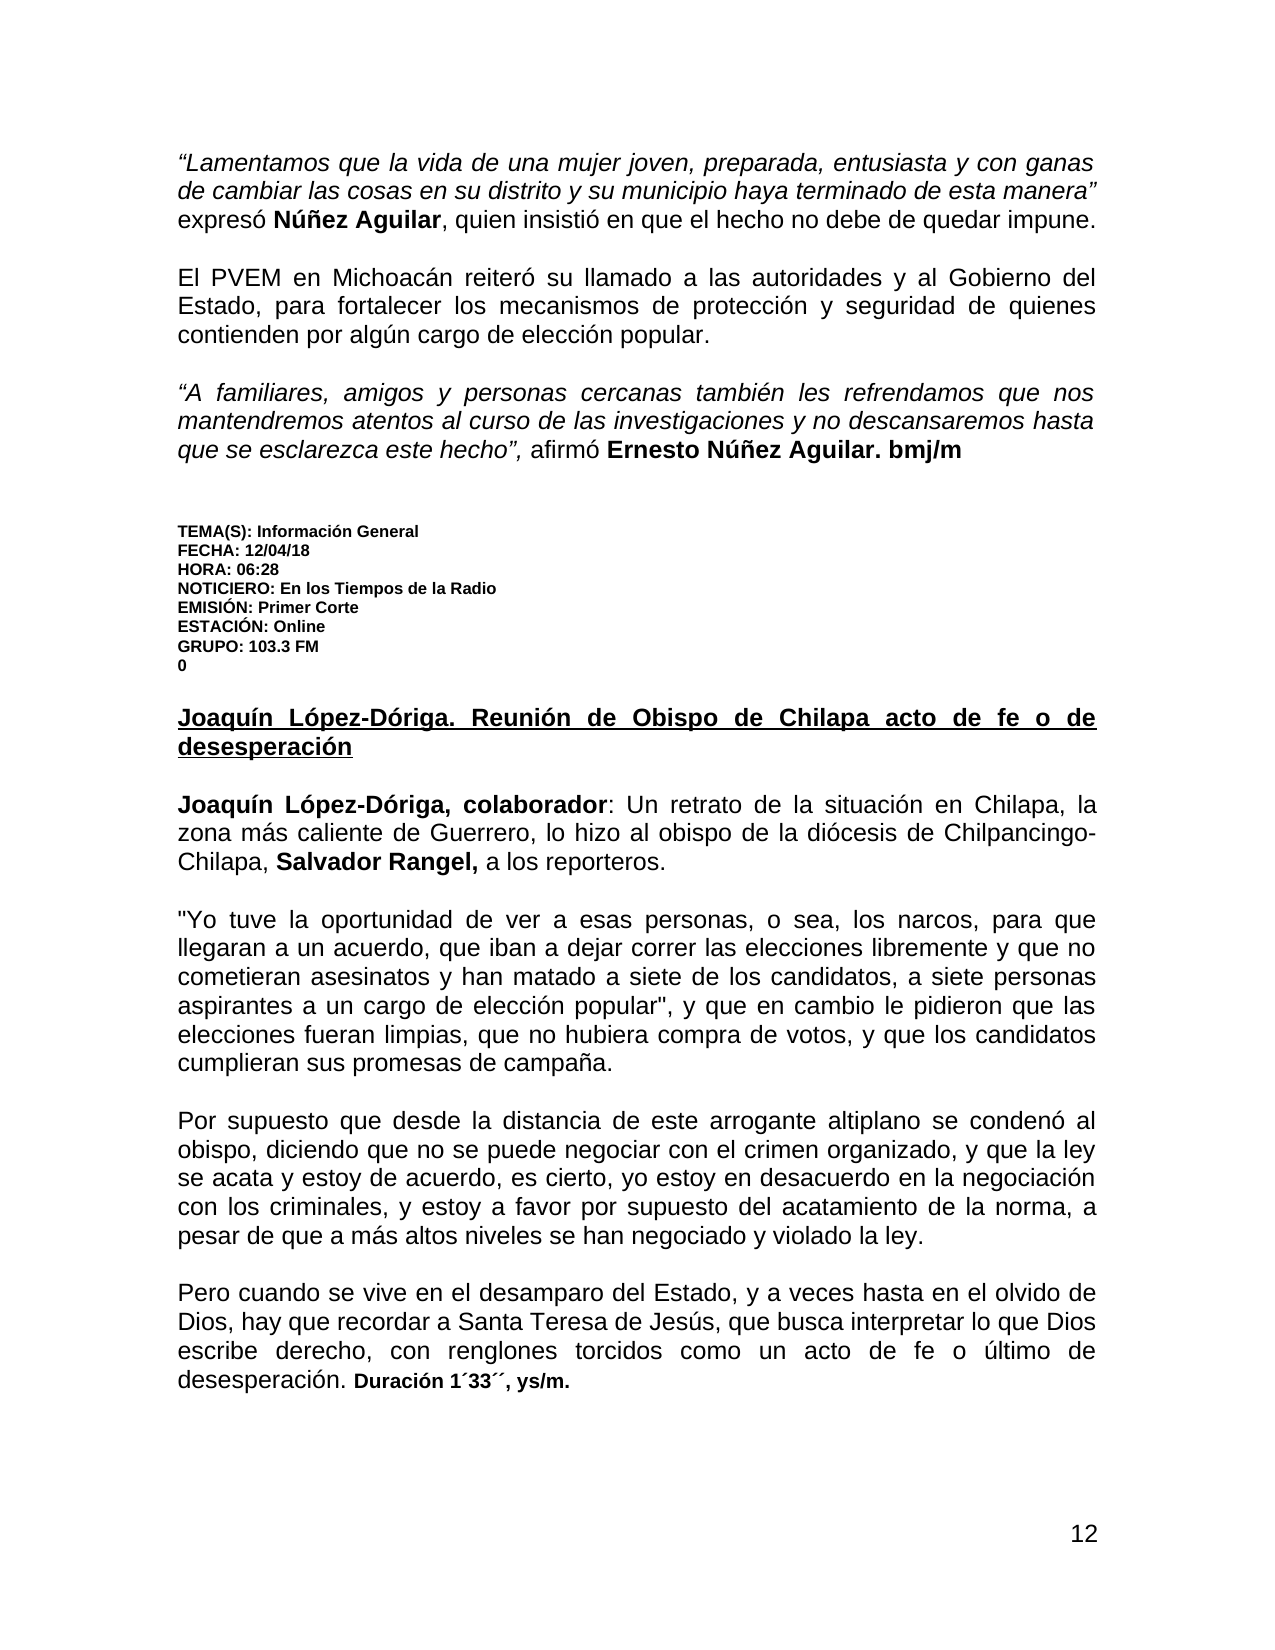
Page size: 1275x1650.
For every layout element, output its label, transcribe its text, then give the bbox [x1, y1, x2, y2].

text TEMA(S): Información General [177, 521, 1098, 541]
text “Lamentamos que la vida de una mujer joven, preparada, entusiasta y con ganas de cambiar las cosas en su distrito y su municipio haya terminado de esta manera” expresó Núñez Aguilar, quien insistió en que el hecho no debe de quedar impune. [177, 148, 1098, 234]
text “A familiares, amigos y personas cercanas también les refrendamos que nos mantendremos atentos al curso de las investigaciones y no descansaremos hasta que se esclarezca este hecho”, afirmó Ernesto Núñez Aguilar. bmj/m [177, 378, 1098, 464]
text Por supuesto que desde la distancia de este arrogante altiplano se condenó al obispo, diciendo que no se puede negociar con el crimen organizado, y que la ley se acata y estoy de acuerdo, es cierto, yo estoy en desacuerdo en la negociación con los criminales, y estoy a favor por supuesto del acatamiento de la norma, a pesar de que a más altos niveles se han negociado y violado la ley. [177, 1106, 1098, 1250]
text 0 [177, 656, 1098, 675]
text ESTACIÓN: Online [177, 617, 1098, 636]
text "Yo tuve la oportunidad de ver a esas personas, o sea, los narcos, para que llegaran a un acuerdo, que iban a dejar correr las elecciones libremente y que no cometieran asesinatos y han matado a siete de los candidatos, a siete personas aspirantes a un cargo de elección popular", y que en cambio le pidieron que las elecciones fueran limpias, que no hubiera compra de votos, y que los candidatos cumplieran sus promesas de campaña. [177, 905, 1098, 1077]
text Joaquín López-Dóriga. Reunión de Obispo de Chilapa acto de fe o de desesperación [177, 703, 1098, 761]
text GRUPO: 103.3 FM [177, 636, 1098, 656]
text FECHA: 12/04/18 [177, 541, 1098, 560]
text HORA: 06:28 [177, 560, 1098, 579]
text El PVEM en Michoacán reiteró su llamado a las autoridades y al Gobierno del Estado, para fortalecer los mecanismos de protección y seguridad de quienes contienden por algún cargo de elección popular. [177, 263, 1098, 349]
text Pero cuando se vive en el desamparo del Estado, y a veces hasta en el olvido de Dios, hay que recordar a Santa Teresa de Jesús, que busca interpretar lo que Dios escribe derecho, con renglones torcidos como un acto de fe o último de desesperación. Duración 1´33´´, ys/m. [177, 1278, 1098, 1393]
text NOTICIERO: En los Tiempos de la Radio [177, 579, 1098, 598]
text Joaquín López-Dóriga, colaborador: Un retrato de la situación en Chilapa, la zona más caliente de Guerrero, lo hizo al obispo de la diócesis de Chilpancingo-Chilapa, Salvador Rangel, a los reporteros. [177, 790, 1098, 876]
text EMISIÓN: Primer Corte [177, 598, 1098, 617]
